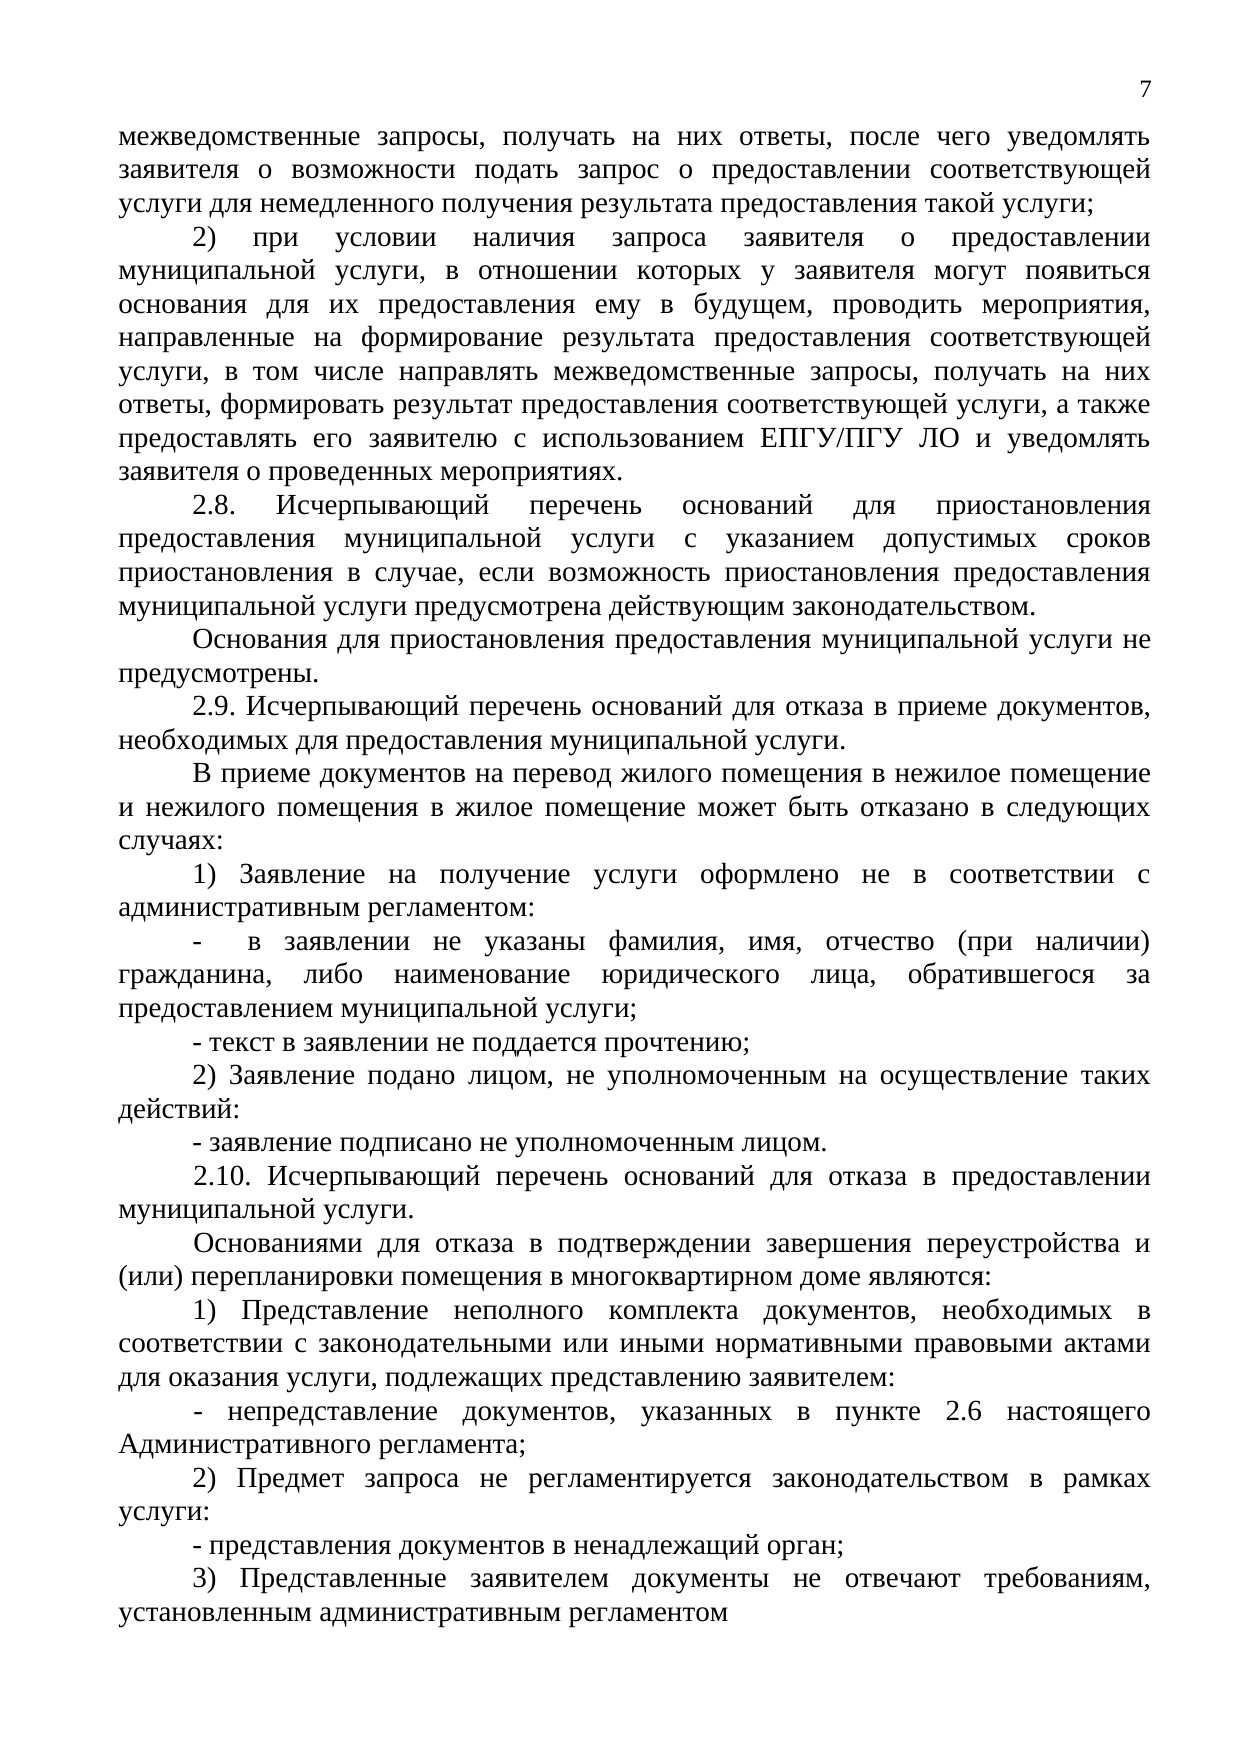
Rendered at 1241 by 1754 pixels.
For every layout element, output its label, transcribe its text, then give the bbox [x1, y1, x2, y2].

text 2.10. Исчерпывающий перечень оснований для отказа в предоставлении муниципальной услуги. [118, 1158, 1152, 1225]
text Основания для приостановления предоставления муниципальной услуги не предусмотрены. [118, 621, 1152, 688]
text В приеме документов на перевод жилого помещения в нежилое помещение и нежилого помещения в жилое помещение может быть отказано в следующих случаях: [118, 755, 1152, 856]
text - текст в заявлении не поддается прочтению; [118, 1024, 1152, 1057]
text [118, 118, 1152, 219]
text - представления документов в ненадлежащий орган; [118, 1527, 1152, 1560]
text 2) Заявление подано лицом, не уполномоченным на осуществление таких действий: [118, 1057, 1152, 1124]
text 1) Заявление на получение услуги оформлено не в соответствии с административным регламентом: [118, 856, 1152, 923]
text - в заявлении не указаны фамилия, имя, отчество (при наличии) гражданина, либо наименование юридического лица, обратившегося за предоставлением муниципальной услуги; [118, 923, 1152, 1024]
text 2) Предмет запроса не регламентируется законодательством в рамках услуги: [118, 1460, 1152, 1527]
text - заявление подписано не уполномоченным лицом. [118, 1124, 1152, 1158]
text 2.8. Исчерпывающий перечень оснований для приостановления предоставления муниципальной услуги с указанием допустимых сроков приостановления в случае, если возможность приостановления предоставления муниципальной услуги предусмотрена действующим законодательством. [118, 487, 1152, 621]
text Основаниями для отказа в подтверждении завершения переустройства и (или) перепланировки помещения в многоквартирном доме являются: [118, 1225, 1152, 1292]
text - непредставление документов, указанных в пункте 2.6 настоящего Административного регламента; [118, 1393, 1152, 1460]
text 2.9. Исчерпывающий перечень оснований для отказа в приеме документов, необходимых для предоставления муниципальной услуги. [118, 688, 1152, 755]
text 1) Представление неполного комплекта документов, необходимых в соответствии с законодательными или иными нормативными правовыми актами для оказания услуги, подлежащих представлению заявителем: [118, 1292, 1152, 1393]
text 2) при условии наличия запроса заявителя о предоставлении муниципальной услуги, в отношении которых у заявителя могут появиться основания для их предоставления ему в будущем, проводить мероприятия, направленные на формирование результата предоставления соответствующей услуги, в том числе направлять межведомственные запросы, получать на них ответы, формировать результат предоставления соответствующей услуги, а также предоставлять его заявителю с использованием ЕПГУ/ПГУ ЛО и уведомлять заявителя о проведенных мероприятиях. [118, 219, 1152, 487]
text 3) Представленные заявителем документы не отвечают требованиям, установленным административным регламентом [118, 1560, 1152, 1627]
